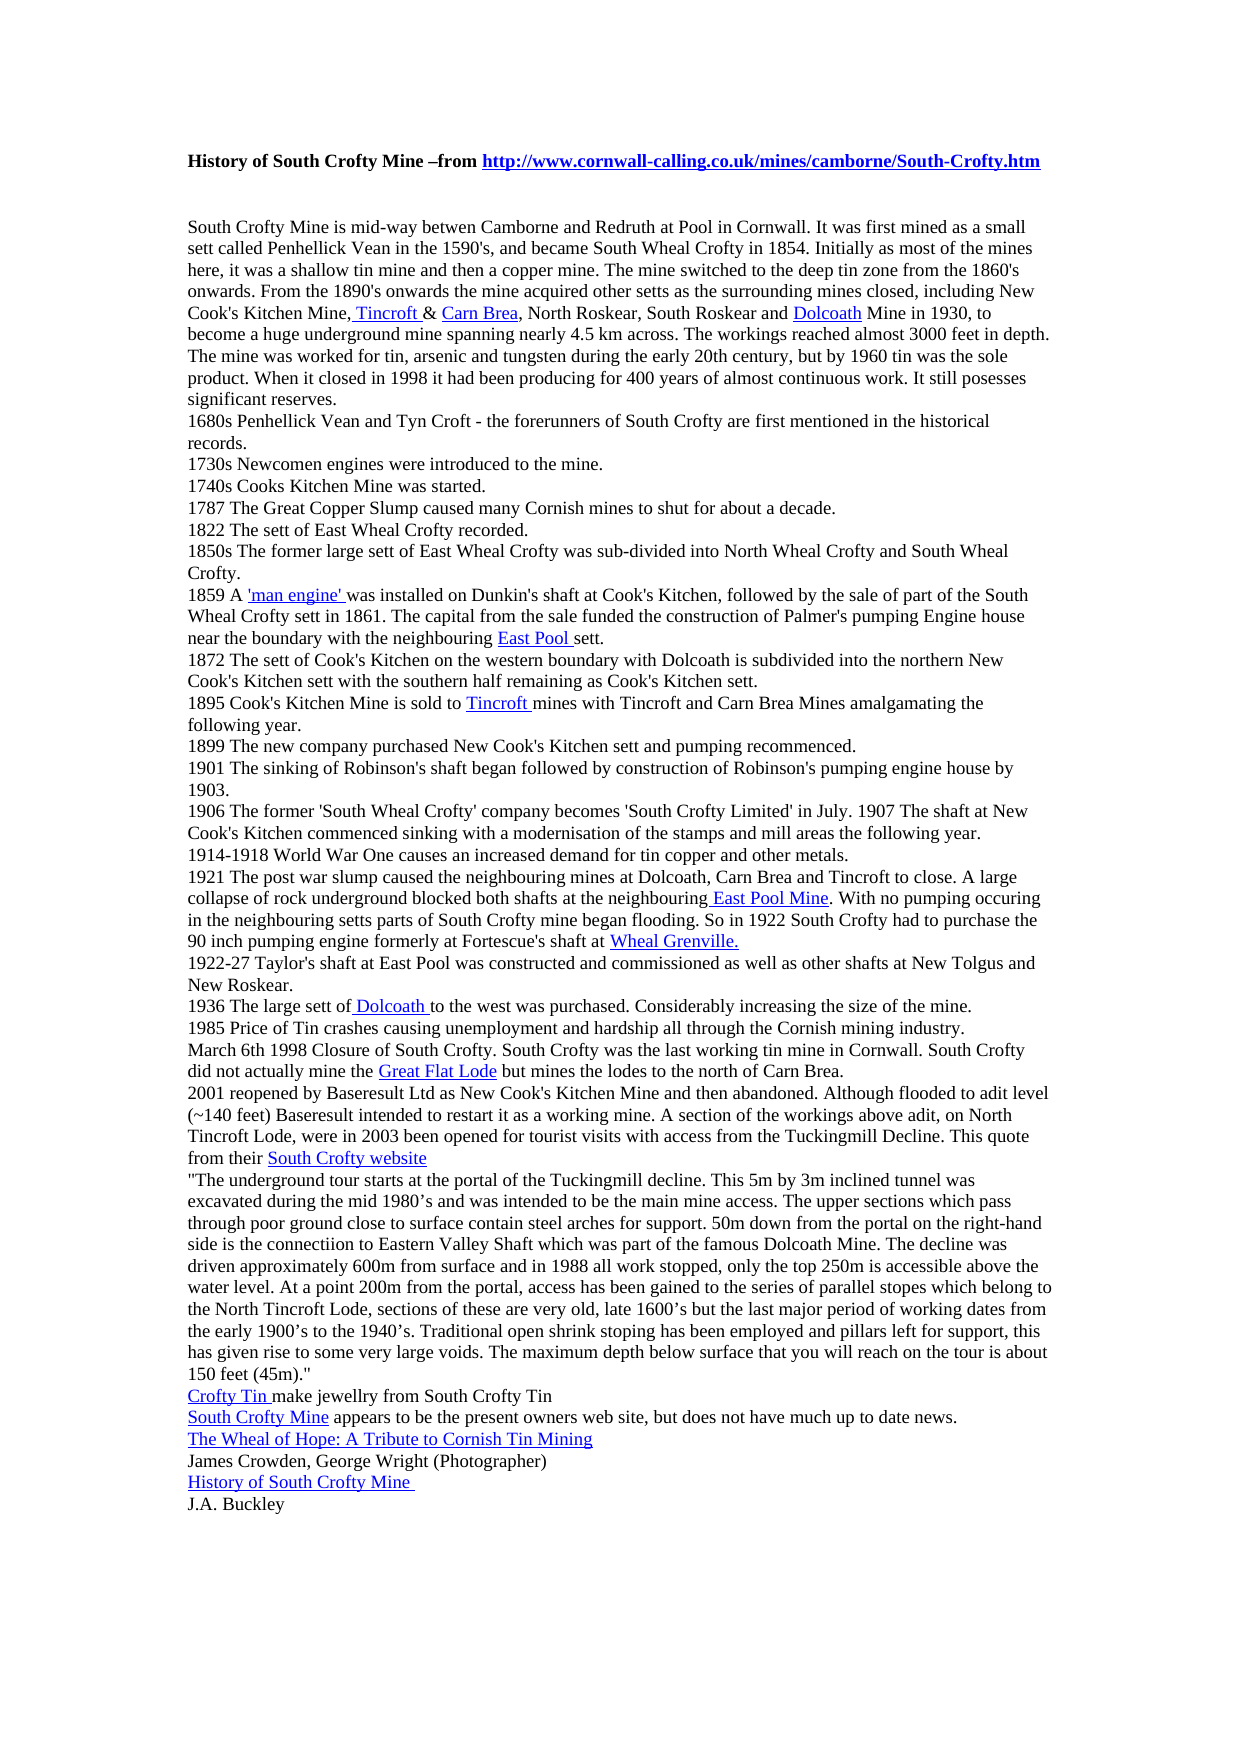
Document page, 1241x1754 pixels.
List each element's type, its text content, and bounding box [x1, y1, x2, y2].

text 1730s Newcomen engines were introduced to the mine. [187, 453, 1053, 475]
text South Crofty Mine appears to be the present owners web site, but does not have much up to date news. [187, 1406, 1053, 1428]
text 2001 reopened by Baseresult Ltd as New Cook's Kitchen Mine and then abandoned. Although flooded to adit level (~140 feet) Baseresult intended to restart it as a working mine. A section of the workings above adit, on North Tincroft Lode, were in 2003 been opened for tourist visits with access from the Tuckingmill Decline. This quote from their South Crofty website [187, 1082, 1053, 1168]
text 1899 The new company purchased New Cook's Kitchen sett and pumping recommenced. [187, 735, 1053, 757]
text 1680s Penhellick Vean and Tyn Croft - the forerunners of South Crofty are first mentioned in the historical records. [187, 410, 1053, 453]
text 1787 The Great Copper Slump caused many Cornish mines to shut for about a decade. [187, 497, 1053, 518]
text History of South Crofty Mine –from http://www.cornwall-calling.co.uk/mines/camborne/South-Crofty.htm [187, 150, 1053, 172]
text 1872 The sett of Cook's Kitchen on the western boundary with Dolcoath is subdivided into the northern New Cook's Kitchen sett with the southern half remaining as Cook's Kitchen sett. [187, 649, 1053, 692]
text 1914-1918 World War One causes an increased demand for tin copper and other metals. [187, 844, 1053, 865]
text "The underground tour starts at the portal of the Tuckingmill decline. This 5m by 3m inclined tunnel was excavated during the mid 1980’s and was intended to be the main mine access. The upper sections which pass through poor ground close to surface contain steel arches for support. 50m down from the portal on the right-hand side is the connectiion to Eastern Valley Shaft which was part of the famous Dolcoath Mine. The decline was driven approximately 600m from surface and in 1988 all work stopped, only the top 250m is accessible above the water level. At a point 200m from the portal, access has been gained to the series of parallel stopes which belong to the North Tincroft Lode, sections of these are very old, late 1600’s but the last major period of working dates from the early 1900’s to the 1940’s. Traditional open shrink stoping has been employed and pillars left for support, this has given rise to some very large voids. The maximum depth below surface that you will reach on the tour is about 150 feet (45m)." [187, 1169, 1053, 1384]
text 1850s The former large sett of East Wheal Crofty was sub-divided into North Wheal Crofty and South Wheal Crofty. [187, 540, 1053, 583]
text The mine was worked for tin, arsenic and tungsten during the early 20th century, but by 1960 tin was the sole product. When it closed in 1998 it had been producing for 400 years of almost continuous work. It still posesses significant reserves. [187, 345, 1053, 410]
text South Crofty Mine is mid-way betwen Camborne and Redruth at Pool in Cornwall. It was first mined as a small sett called Penhellick Vean in the 1590's, and became South Wheal Crofty in 1854. Initially as most of the mines here, it was a shallow tin mine and then a copper mine. The mine switched to the deep tin zone from the 1860's onwards. From the 1890's onwards the mine acquired other setts as the surrounding mines closed, including New Cook's Kitchen Mine, Tincroft & Carn Brea, North Roskear, South Roskear and Dolcoath Mine in 1930, to become a huge underground mine spanning nearly 4.5 km across. The workings reached almost 3000 feet in depth. [187, 216, 1053, 345]
text March 6th 1998 Closure of South Crofty. South Crofty was the last working tin mine in Cornwall. South Crofty did not actually mine the Great Flat Lode but mines the lodes to the north of Carn Brea. [187, 1039, 1053, 1082]
text 1936 The large sett of Dolcoath to the west was purchased. Considerably increasing the size of the mine. [187, 995, 1053, 1017]
text 1906 The former 'South Wheal Crofty' company becomes 'South Crofty Limited' in July. 1907 The shaft at New Cook's Kitchen commenced sinking with a modernisation of the stamps and mill areas the following year. [187, 800, 1053, 843]
text 1901 The sinking of Robinson's shaft began followed by construction of Robinson's pumping engine house by 1903. [187, 757, 1053, 800]
text 1895 Cook's Kitchen Mine is sold to Tincroft mines with Tincroft and Carn Brea Mines amalgamating the following year. [187, 692, 1053, 735]
text History of South Crofty Mine J.A. Buckley [187, 1471, 1053, 1514]
text 1822 The sett of East Wheal Crofty recorded. [187, 519, 1053, 540]
text 1985 Price of Tin crashes causing unemployment and hardship all through the Cornish mining industry. [187, 1017, 1053, 1039]
text Crofty Tin make jewellry from South Crofty Tin [187, 1384, 1053, 1406]
text The Wheal of Hope: A Tribute to Cornish Tin Mining James Crowden, George Wright (Photographer) [187, 1428, 1053, 1471]
text 1922-27 Taylor's shaft at East Pool was constructed and commissioned as well as other shafts at New Tolgus and New Roskear. [187, 952, 1053, 995]
text 1859 A 'man engine' was installed on Dunkin's shaft at Cook's Kitchen, followed by the sale of part of the South Wheal Crofty sett in 1861. The capital from the sale funded the construction of Palmer's pumping Engine house near the boundary with the neighbouring East Pool sett. [187, 584, 1053, 648]
text 1740s Cooks Kitchen Mine was started. [187, 475, 1053, 497]
text 1921 The post war slump caused the neighbouring mines at Dolcoath, Carn Brea and Tincroft to close. A large collapse of rock underground blocked both shafts at the neighbouring East Pool Mine. With no pumping occuring in the neighbouring setts parts of South Crofty mine began flooding. So in 1922 South Crofty had to purchase the 90 inch pumping engine formerly at Fortescue's shaft at Wheal Grenville. [187, 866, 1053, 952]
